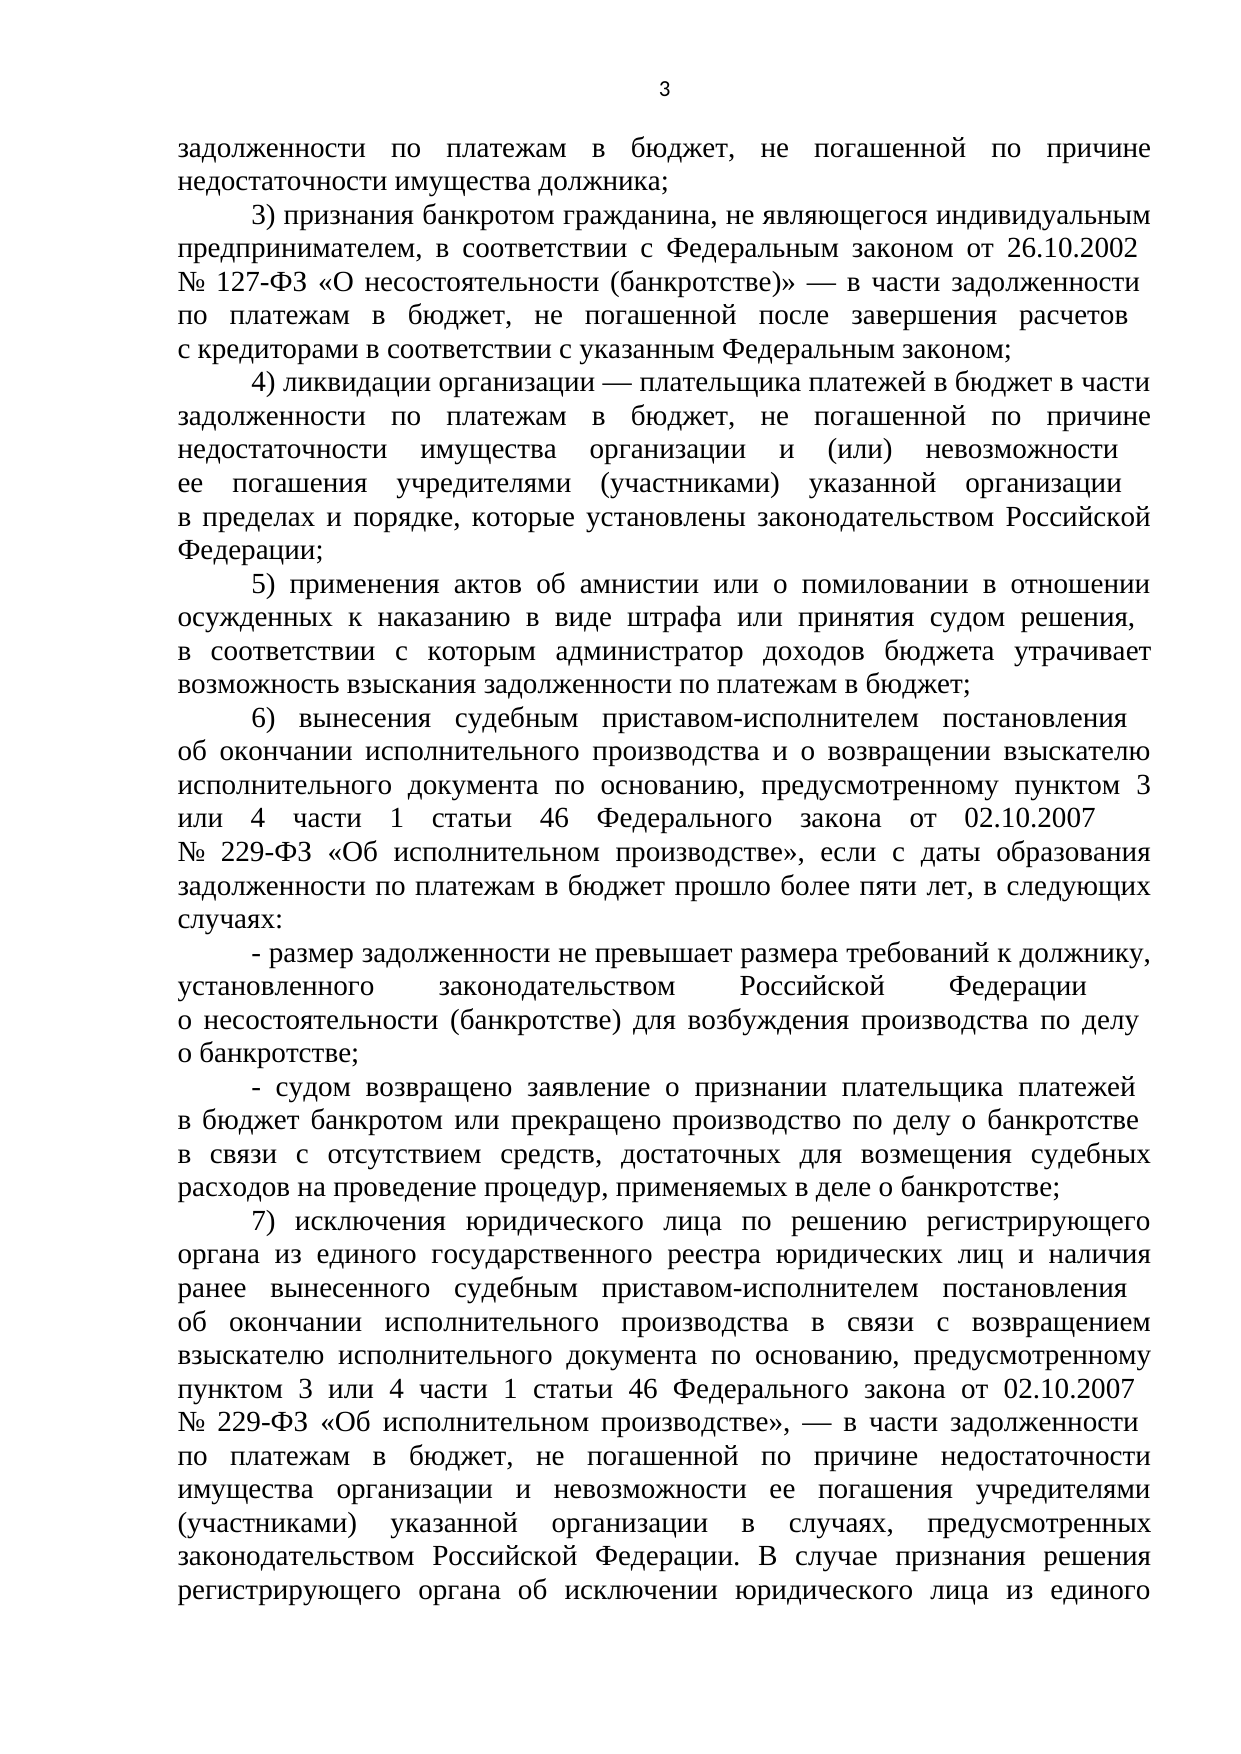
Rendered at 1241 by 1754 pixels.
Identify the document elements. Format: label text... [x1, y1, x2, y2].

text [177, 130, 1152, 197]
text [177, 1203, 1152, 1606]
text 6) вынесения судебным приставом-исполнителем постановления об окончании исполнительного производства и о возвращении взыскателю исполнительного документа по основанию, предусмотренному пунктом 3 или 4 части 1 статьи 46 Федерального закона от 02.10.2007 № 229-ФЗ «Об исполнительном производстве», если с даты образования задолженности по платежам в бюджет прошло более пяти лет, в следующих случаях: [177, 700, 1152, 935]
text 4) ликвидации организации — плательщика платежей в бюджет в части задолженности по платежам в бюджет, не погашенной по причине недостаточности имущества организации и (или) невозможности ее погашения учредителями (участниками) указанной организации в пределах и порядке, которые установлены законодательством Российской Федерации; [177, 364, 1152, 566]
text 5) применения актов об амнистии или о помиловании в отношении осужденных к наказанию в виде штрафа или принятия судом решения, в соответствии с которым администратор доходов бюджета утрачивает возможность взыскания задолженности по платежам в бюджет; [177, 566, 1152, 700]
text - судом возвращено заявление о признании плательщика платежей в бюджет банкротом или прекращено производство по делу о банкротстве в связи с отсутствием средств, достаточных для возмещения судебных расходов на проведение процедур, применяемых в деле о банкротстве; [177, 1069, 1152, 1203]
text - размер задолженности не превышает размера требований к должнику, установленного законодательством Российской Федерации о несостоятельности (банкротстве) для возбуждения производства по делу о банкротстве; [177, 935, 1152, 1069]
text 3) признания банкротом гражданина, не являющегося индивидуальным предпринимателем, в соответствии с Федеральным законом от 26.10.2002 № 127-ФЗ «О несостоятельности (банкротстве)» — в части задолженности по платежам в бюджет, не погашенной после завершения расчетов с кредиторами в соответствии с указанным Федеральным законом; [177, 197, 1152, 364]
